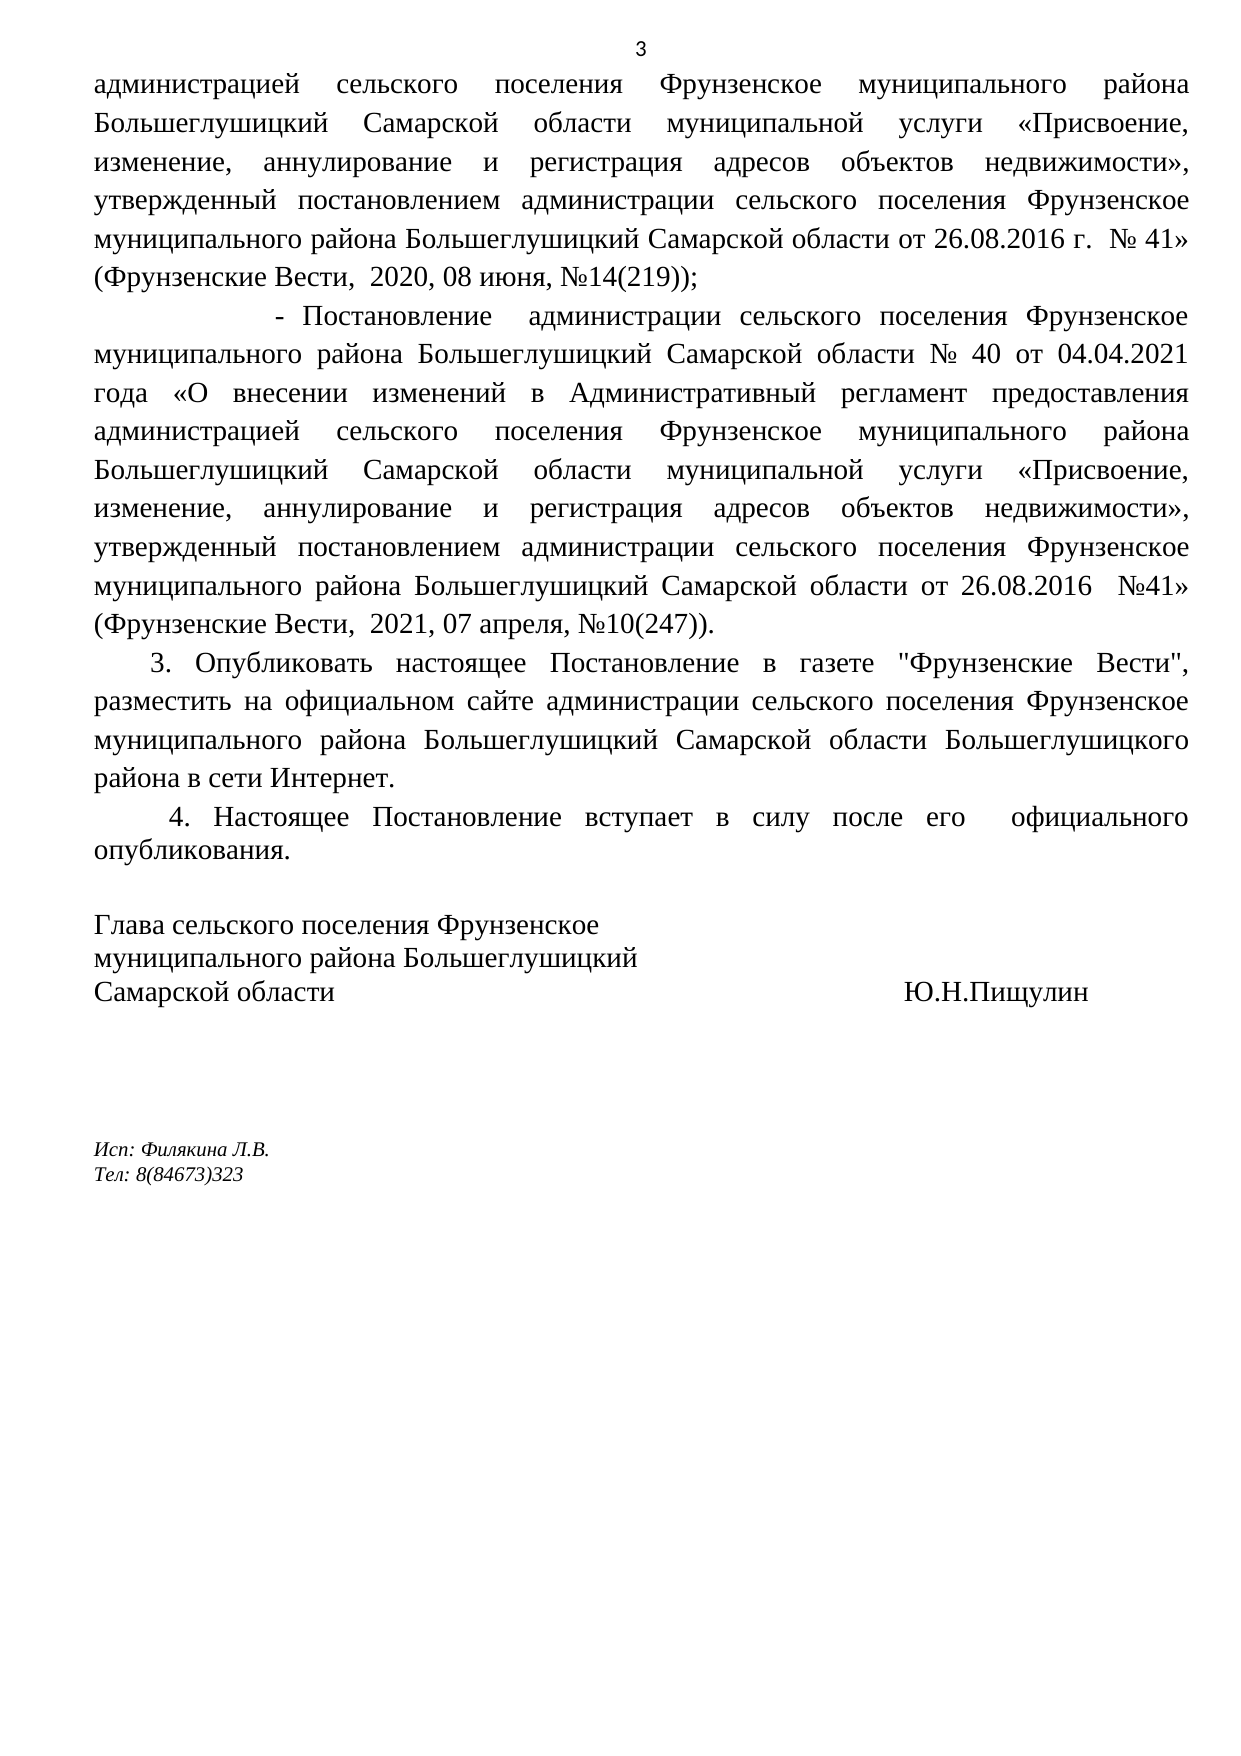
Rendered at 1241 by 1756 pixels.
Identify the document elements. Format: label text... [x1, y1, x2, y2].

text Глава сельского поселения Фрунзенское [94, 907, 1190, 941]
text Исп: Филякина Л.В. [94, 1137, 1190, 1161]
text 3. Опубликовать настоящее Постановление в газете "Фрунзенские Вести", разместить на официальном сайте администрации сельского поселения Фрунзенское муниципального района Большеглушицкий Самарской области Большеглушицкого района в сети Интернет. [94, 645, 1190, 794]
text 4. Настоящее Постановление вступает в силу после его официального опубликования. [94, 799, 1190, 866]
text Самарской области Ю.Н.Пищулин [94, 974, 1190, 1008]
text муниципального района Большеглушицкий [94, 941, 1190, 974]
text - Постановление администрации сельского поселения Фрунзенское муниципального района Большеглушицкий Самарской области № 40 от 04.04.2021 года «О внесении изменений в Административный регламент предоставления администрацией сельского поселения Фрунзенское муниципального района Большеглушицкий Самарской области муниципальной услуги «Присвоение, изменение, аннулирование и регистрация адресов объектов недвижимости», утвержденный постановлением администрации сельского поселения Фрунзенское муниципального района Большеглушицкий Самарской области от 26.08.2016 №41» (Фрунзенские Вести, 2021, 07 апреля, №10(247)). [94, 298, 1190, 640]
text Тел: 8(84673)323 [94, 1161, 1190, 1186]
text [94, 67, 1190, 293]
